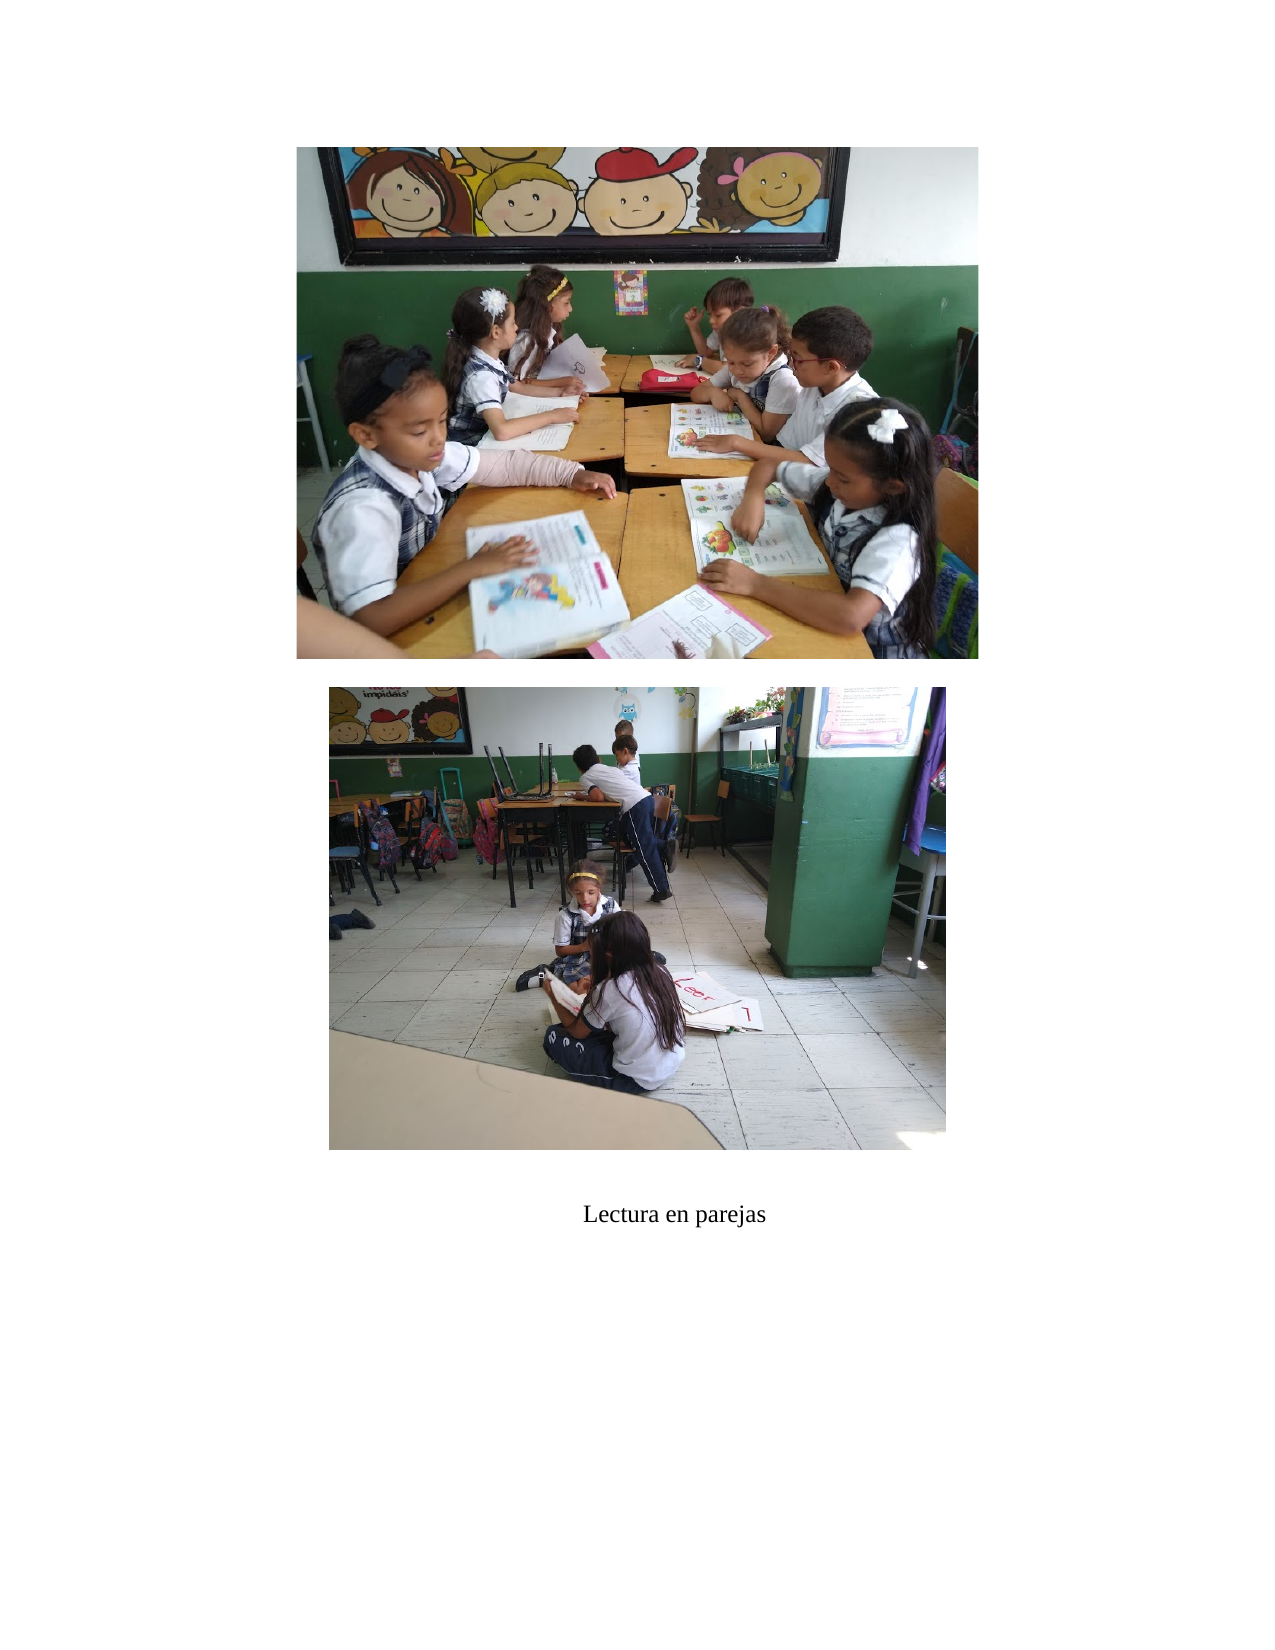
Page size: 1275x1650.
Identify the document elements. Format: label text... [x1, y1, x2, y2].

text Lectura en parejas [177, 1199, 1098, 1228]
picture [296, 147, 979, 659]
picture [329, 687, 946, 1150]
